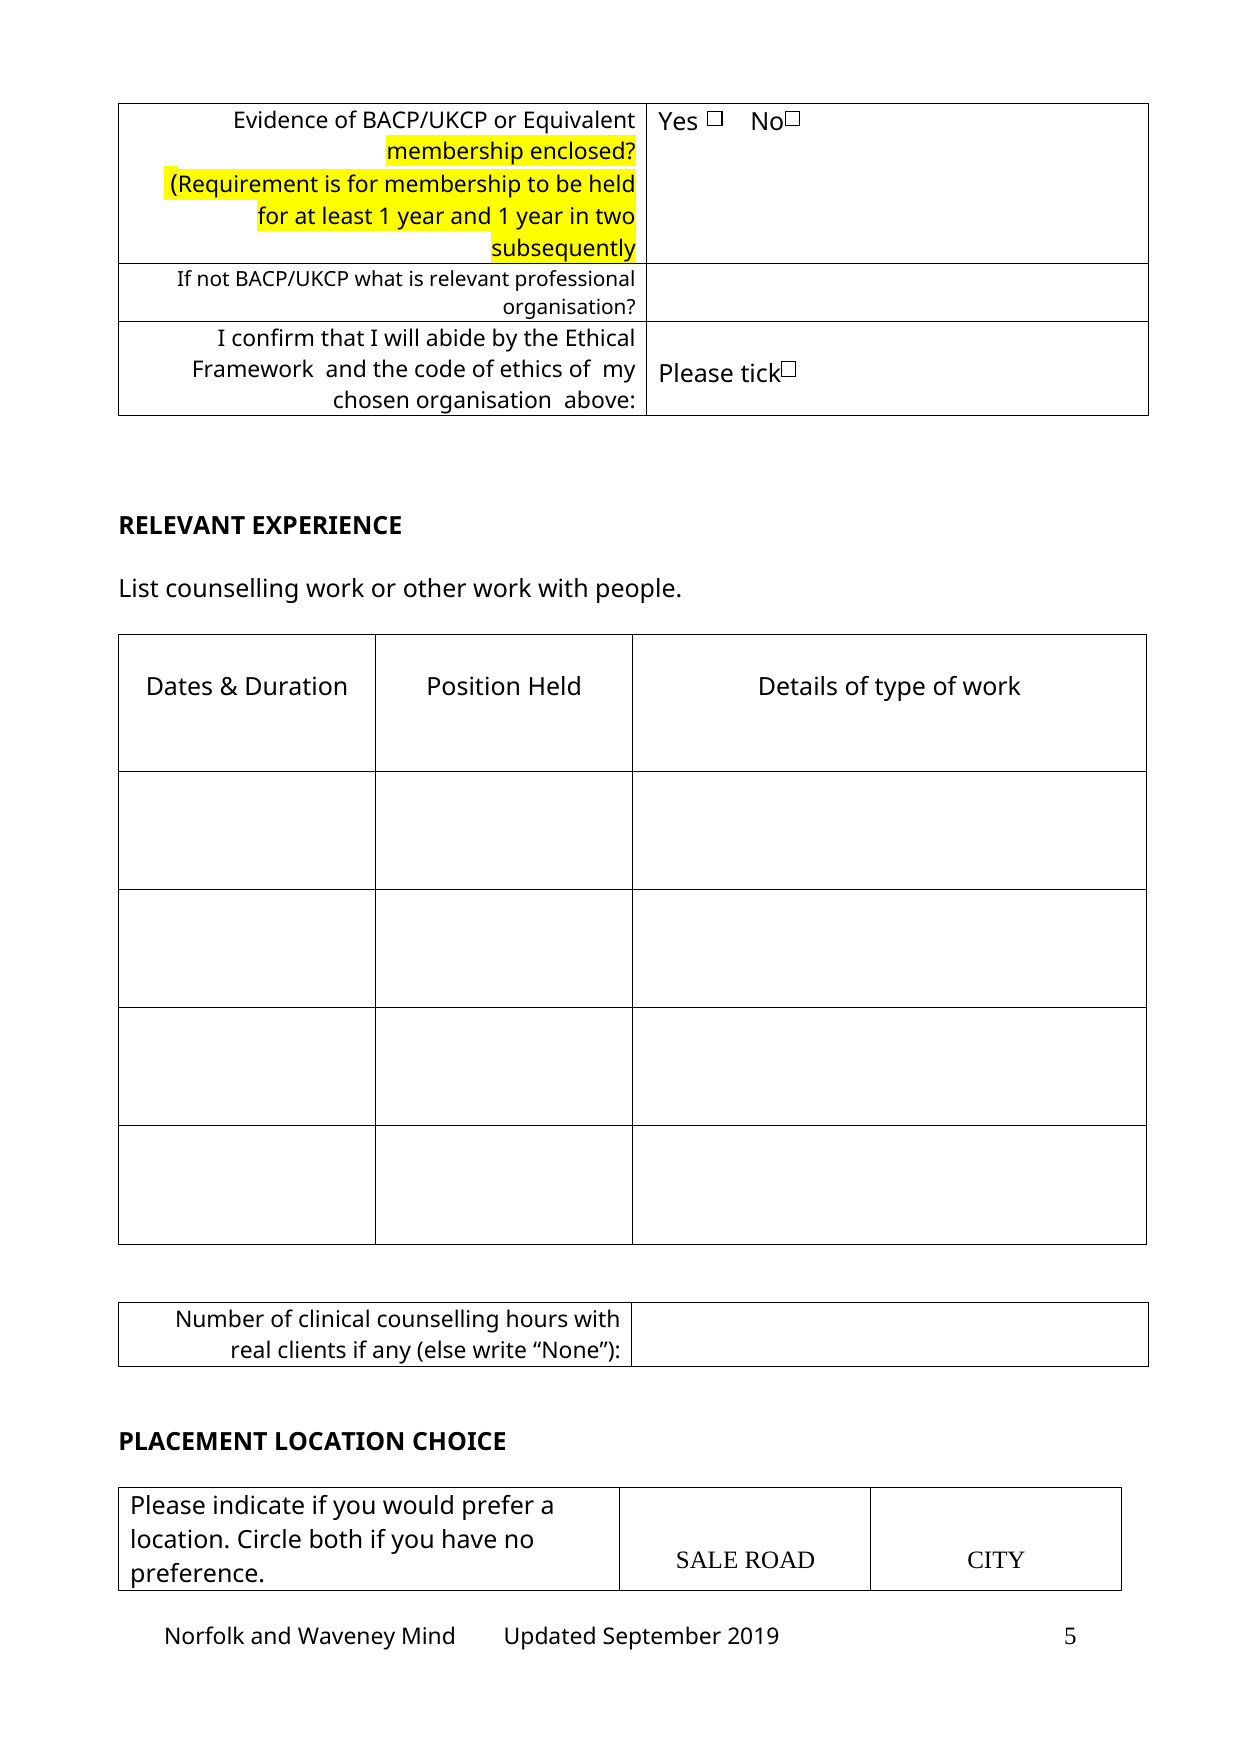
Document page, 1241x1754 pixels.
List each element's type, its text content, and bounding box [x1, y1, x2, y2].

table_cell If not BACP/UKCP what is relevant professional organisation? [119, 264, 646, 321]
table_cell [119, 772, 375, 889]
table_header Position Held [376, 635, 632, 771]
table_cell [119, 1008, 375, 1125]
table_cell I confirm that I will abide by the Ethical Framework and the code of ethics of my chosen organisation above: [119, 322, 646, 415]
table_cell [633, 1126, 1146, 1243]
table_cell [376, 1008, 632, 1125]
table_header [632, 1303, 1148, 1366]
table_cell [119, 890, 375, 1007]
table_header Dates & Duration [119, 635, 375, 771]
table_header SALE ROAD [620, 1488, 870, 1590]
table_cell [119, 1126, 375, 1243]
text List counselling work or other work with people. [118, 571, 1122, 605]
table_header Details of type of work [633, 635, 1146, 771]
table_header Please indicate if you would prefer a location. Circle both if you have no preference. [119, 1488, 619, 1590]
table_header Yes No [647, 104, 1148, 263]
table_header CITY [871, 1488, 1121, 1590]
table_header Evidence of BACP/UKCP or Equivalent membership enclosed? (Requirement is for membership to be held for at least 1 year and 1 year in two subsequently [119, 104, 646, 263]
table_cell [647, 264, 1148, 321]
table_cell [376, 772, 632, 889]
table_cell [376, 1126, 632, 1243]
subtitle RELEVANT EXPERIENCE [118, 508, 1122, 542]
text PLACEMENT LOCATION CHOICE [118, 1424, 1122, 1458]
table_cell [633, 772, 1146, 889]
table_cell Please tick [647, 322, 1148, 415]
table_header Number of clinical counselling hours with real clients if any (else write “None”): [119, 1303, 631, 1366]
table_cell [376, 890, 632, 1007]
table_cell [633, 1008, 1146, 1125]
table_cell [633, 890, 1146, 1007]
